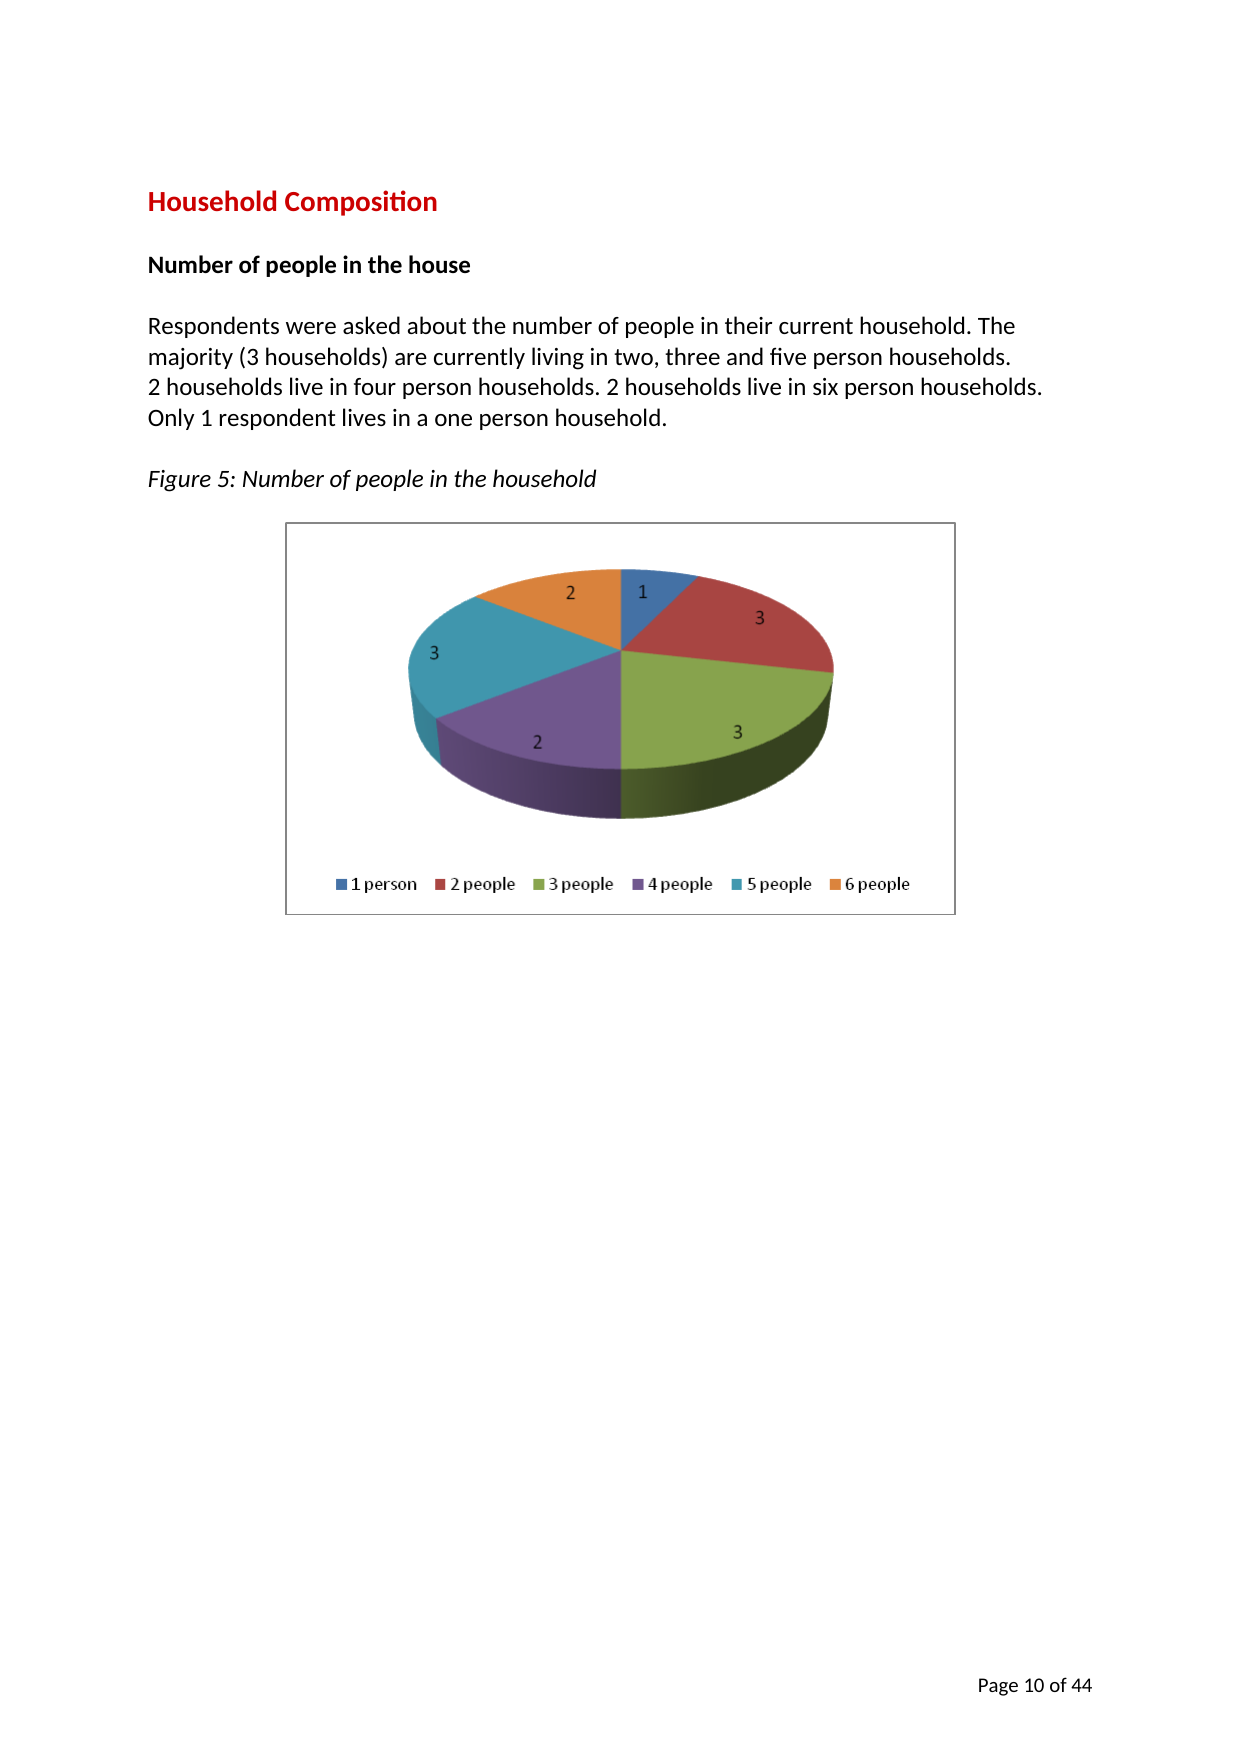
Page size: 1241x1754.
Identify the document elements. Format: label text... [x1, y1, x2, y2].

text 2 households live in four person households. 2 households live in six person households. Only 1 respondent lives in a one person household. [148, 372, 1092, 433]
picture [284, 522, 956, 915]
subtitle Number of people in the house [148, 249, 1092, 280]
text Respondents were asked about the number of people in their current household. The majority (3 households) are currently living in two, three and five person households. [148, 311, 1092, 372]
subtitle Household Composition [148, 183, 1092, 219]
subtitle Figure 5: Number of people in the household [148, 463, 1092, 494]
